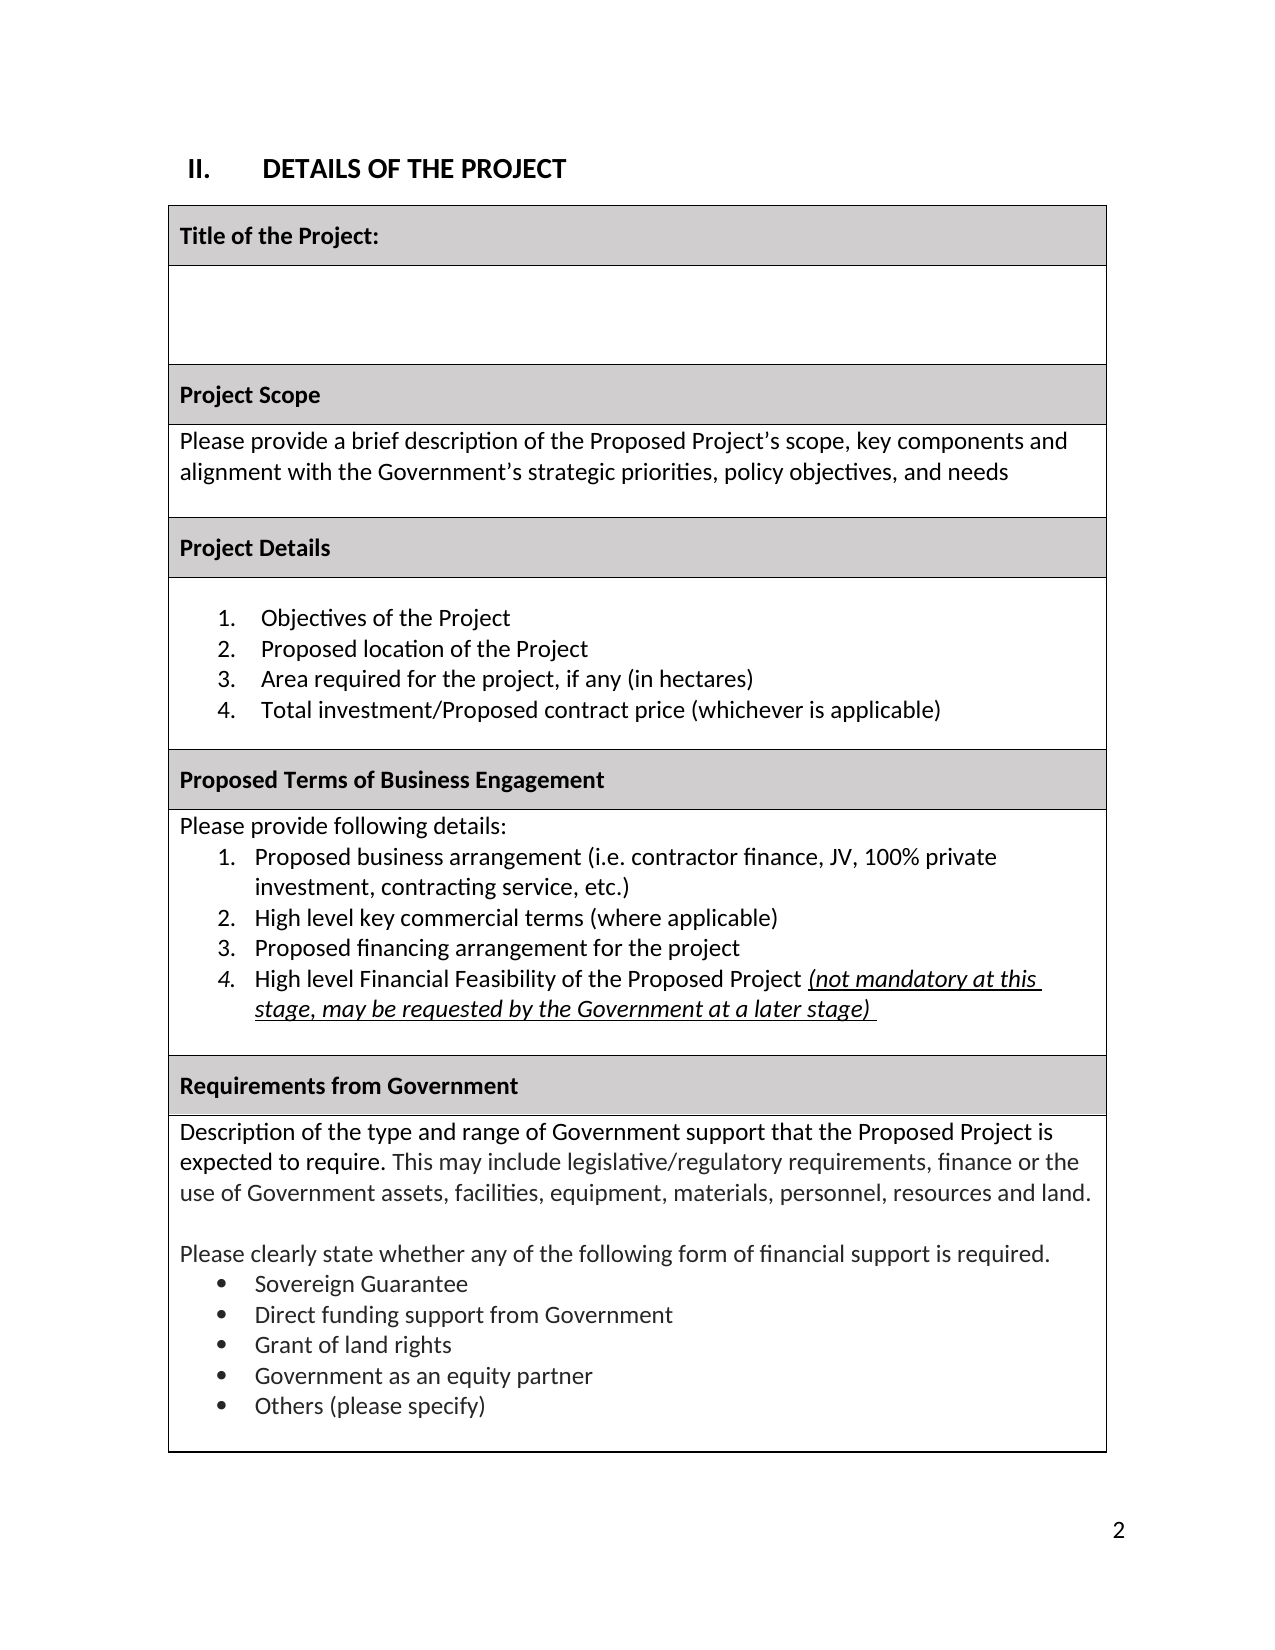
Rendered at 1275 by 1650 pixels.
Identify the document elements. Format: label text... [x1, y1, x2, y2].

table_cell Objectives of the Project Proposed location of the Project Area required for the project, if any (in hectares) Total investment/Proposed contract price (whichever is applicable) [169, 578, 1106, 749]
table_cell Project Details [169, 518, 1106, 577]
table_cell [169, 266, 1106, 364]
table_cell Proposed Terms of Business Engagement [169, 750, 1106, 809]
table_cell Please provide following details: Proposed business arrangement (i.e. contractor finance, JV, 100% private investment, contracting service, etc.) High level key commercial terms (where applicable) Proposed financing arrangement for the project High level Financial Feasibility of the Proposed Project (not mandatory at this stage, may be requested by the Government at a later stage) [169, 810, 1106, 1054]
table_cell Requirements from Government [169, 1056, 1106, 1114]
list DETAILS OF THE PROJECT [187, 150, 1125, 186]
table_cell Project Scope [169, 365, 1106, 424]
table_cell Description of the type and range of Government support that the Proposed Project is expected to require. This may include legislative/regulatory requirements, finance or the use of Government assets, facilities, equipment, materials, personnel, resources and land. Please clearly state whether any of the following form of financial support is required. Sovereign Guarantee Direct funding support from Government Grant of land rights Government as an equity partner Others (please specify) [169, 1116, 1106, 1451]
table_header Title of the Project: [169, 206, 1106, 265]
table_cell Please provide a brief description of the Proposed Project’s scope, key components and alignment with the Government’s strategic priorities, policy objectives, and needs [169, 425, 1106, 517]
